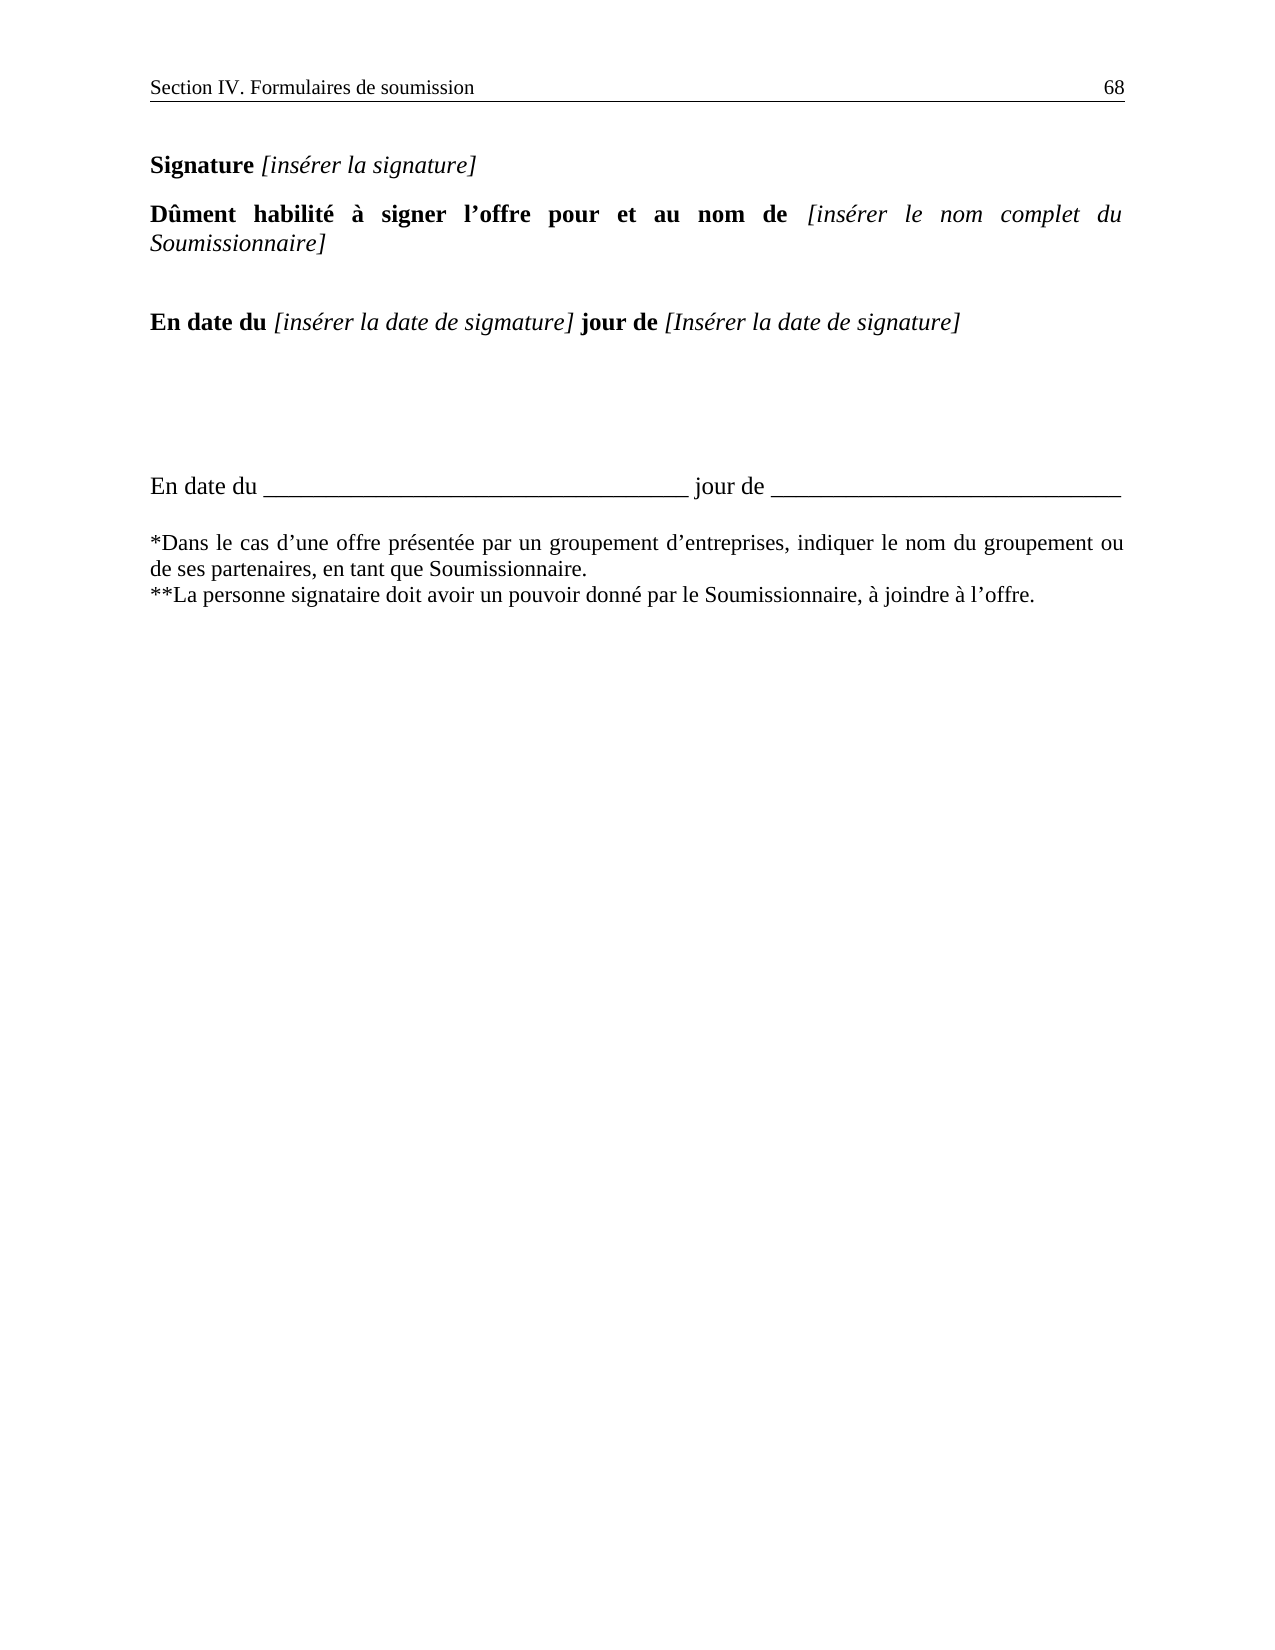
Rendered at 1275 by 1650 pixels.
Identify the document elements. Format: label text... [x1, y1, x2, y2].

text Signature [insérer la signature] [150, 150, 1125, 179]
text **La personne signataire doit avoir un pouvoir donné par le Soumissionnaire, à joindre à l’offre. [150, 581, 1125, 608]
text *Dans le cas d’une offre présentée par un groupement d’entreprises, indiquer le nom du groupement ou de ses partenaires, en tant que Soumissionnaire. [150, 529, 1125, 581]
text En date du __________________________________ jour de ____________________________ [150, 471, 1125, 500]
text Dûment habilité à signer l’offre pour et au nom de [insérer le nom complet du Soumissionnaire] [150, 199, 1125, 257]
text En date du [insérer la date de sigmature] jour de [Insérer la date de signature] [150, 307, 1125, 335]
